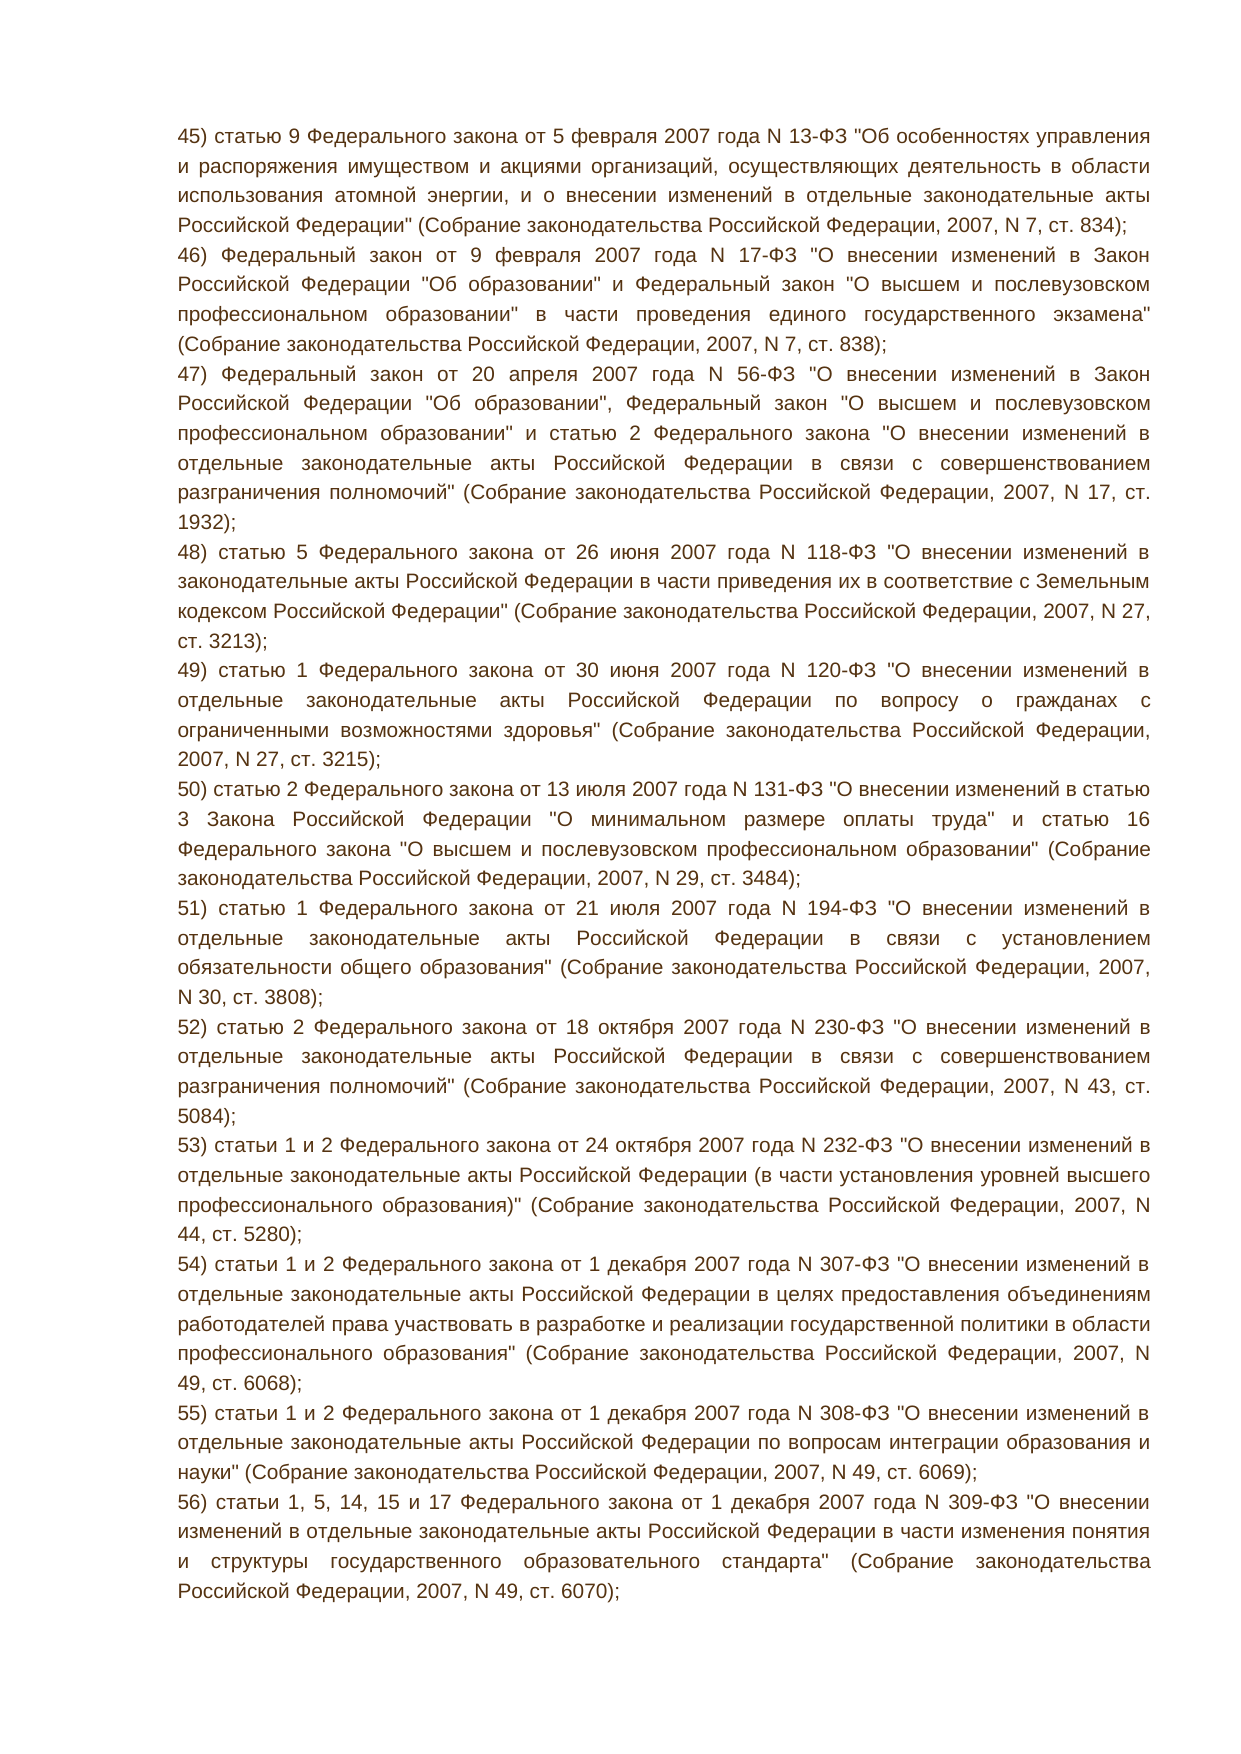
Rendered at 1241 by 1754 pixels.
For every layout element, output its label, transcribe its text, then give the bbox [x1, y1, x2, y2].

text 49) статью 1 Федерального закона от 30 июня 2007 года N 120-ФЗ "О внесении изменений в отдельные законодательные акты Российской Федерации по вопросу о гражданах с ограниченными возможностями здоровья" (Собрание законодательства Российской Федерации, 2007, N 27, ст. 3215); [177, 652, 1152, 771]
text 52) статью 2 Федерального закона от 18 октября 2007 года N 230-ФЗ "О внесении изменений в отдельные законодательные акты Российской Федерации в связи с совершенствованием разграничения полномочий" (Собрание законодательства Российской Федерации, 2007, N 43, ст. 5084); [177, 1009, 1152, 1127]
text 55) статьи 1 и 2 Федерального закона от 1 декабря 2007 года N 308-ФЗ "О внесении изменений в отдельные законодательные акты Российской Федерации по вопросам интеграции образования и науки" (Собрание законодательства Российской Федерации, 2007, N 49, ст. 6069); [177, 1395, 1152, 1484]
text 53) статьи 1 и 2 Федерального закона от 24 октября 2007 года N 232-ФЗ "О внесении изменений в отдельные законодательные акты Российской Федерации (в части установления уровней высшего профессионального образования)" (Собрание законодательства Российской Федерации, 2007, N 44, ст. 5280); [177, 1127, 1152, 1246]
text 48) статью 5 Федерального закона от 26 июня 2007 года N 118-ФЗ "О внесении изменений в законодательные акты Российской Федерации в части приведения их в соответствие с Земельным кодексом Российской Федерации" (Собрание законодательства Российской Федерации, 2007, N 27, ст. 3213); [177, 534, 1152, 652]
text 46) Федеральный закон от 9 февраля 2007 года N 17-ФЗ "О внесении изменений в Закон Российской Федерации "Об образовании" и Федеральный закон "О высшем и послевузовском профессиональном образовании" в части проведения единого государственного экзамена" (Собрание законодательства Российской Федерации, 2007, N 7, ст. 838); [177, 237, 1152, 356]
text 47) Федеральный закон от 20 апреля 2007 года N 56-ФЗ "О внесении изменений в Закон Российской Федерации "Об образовании", Федеральный закон "О высшем и послевузовском профессиональном образовании" и статью 2 Федерального закона "О внесении изменений в отдельные законодательные акты Российской Федерации в связи с совершенствованием разграничения полномочий" (Собрание законодательства Российской Федерации, 2007, N 17, ст. 1932); [177, 356, 1152, 534]
text 50) статью 2 Федерального закона от 13 июля 2007 года N 131-ФЗ "О внесении изменений в статью 3 Закона Российской Федерации "О минимальном размере оплаты труда" и статью 16 Федерального закона "О высшем и послевузовском профессиональном образовании" (Собрание законодательства Российской Федерации, 2007, N 29, ст. 3484); [177, 771, 1152, 890]
text 54) статьи 1 и 2 Федерального закона от 1 декабря 2007 года N 307-ФЗ "О внесении изменений в отдельные законодательные акты Российской Федерации в целях предоставления объединениям работодателей права участвовать в разработке и реализации государственной политики в области профессионального образования" (Собрание законодательства Российской Федерации, 2007, N 49, ст. 6068); [177, 1246, 1152, 1395]
text 56) статьи 1, 5, 14, 15 и 17 Федерального закона от 1 декабря 2007 года N 309-ФЗ "О внесении изменений в отдельные законодательные акты Российской Федерации в части изменения понятия и структуры государственного образовательного стандарта" (Собрание законодательства Российской Федерации, 2007, N 49, ст. 6070); [177, 1484, 1152, 1602]
text 51) статью 1 Федерального закона от 21 июля 2007 года N 194-ФЗ "О внесении изменений в отдельные законодательные акты Российской Федерации в связи с установлением обязательности общего образования" (Собрание законодательства Российской Федерации, 2007, N 30, ст. 3808); [177, 890, 1152, 1009]
text 45) статью 9 Федерального закона от 5 февраля 2007 года N 13-ФЗ "Об особенностях управления и распоряжения имуществом и акциями организаций, осуществляющих деятельность в области использования атомной энергии, и о внесении изменений в отдельные законодательные акты Российской Федерации" (Собрание законодательства Российской Федерации, 2007, N 7, ст. 834); [177, 118, 1152, 237]
